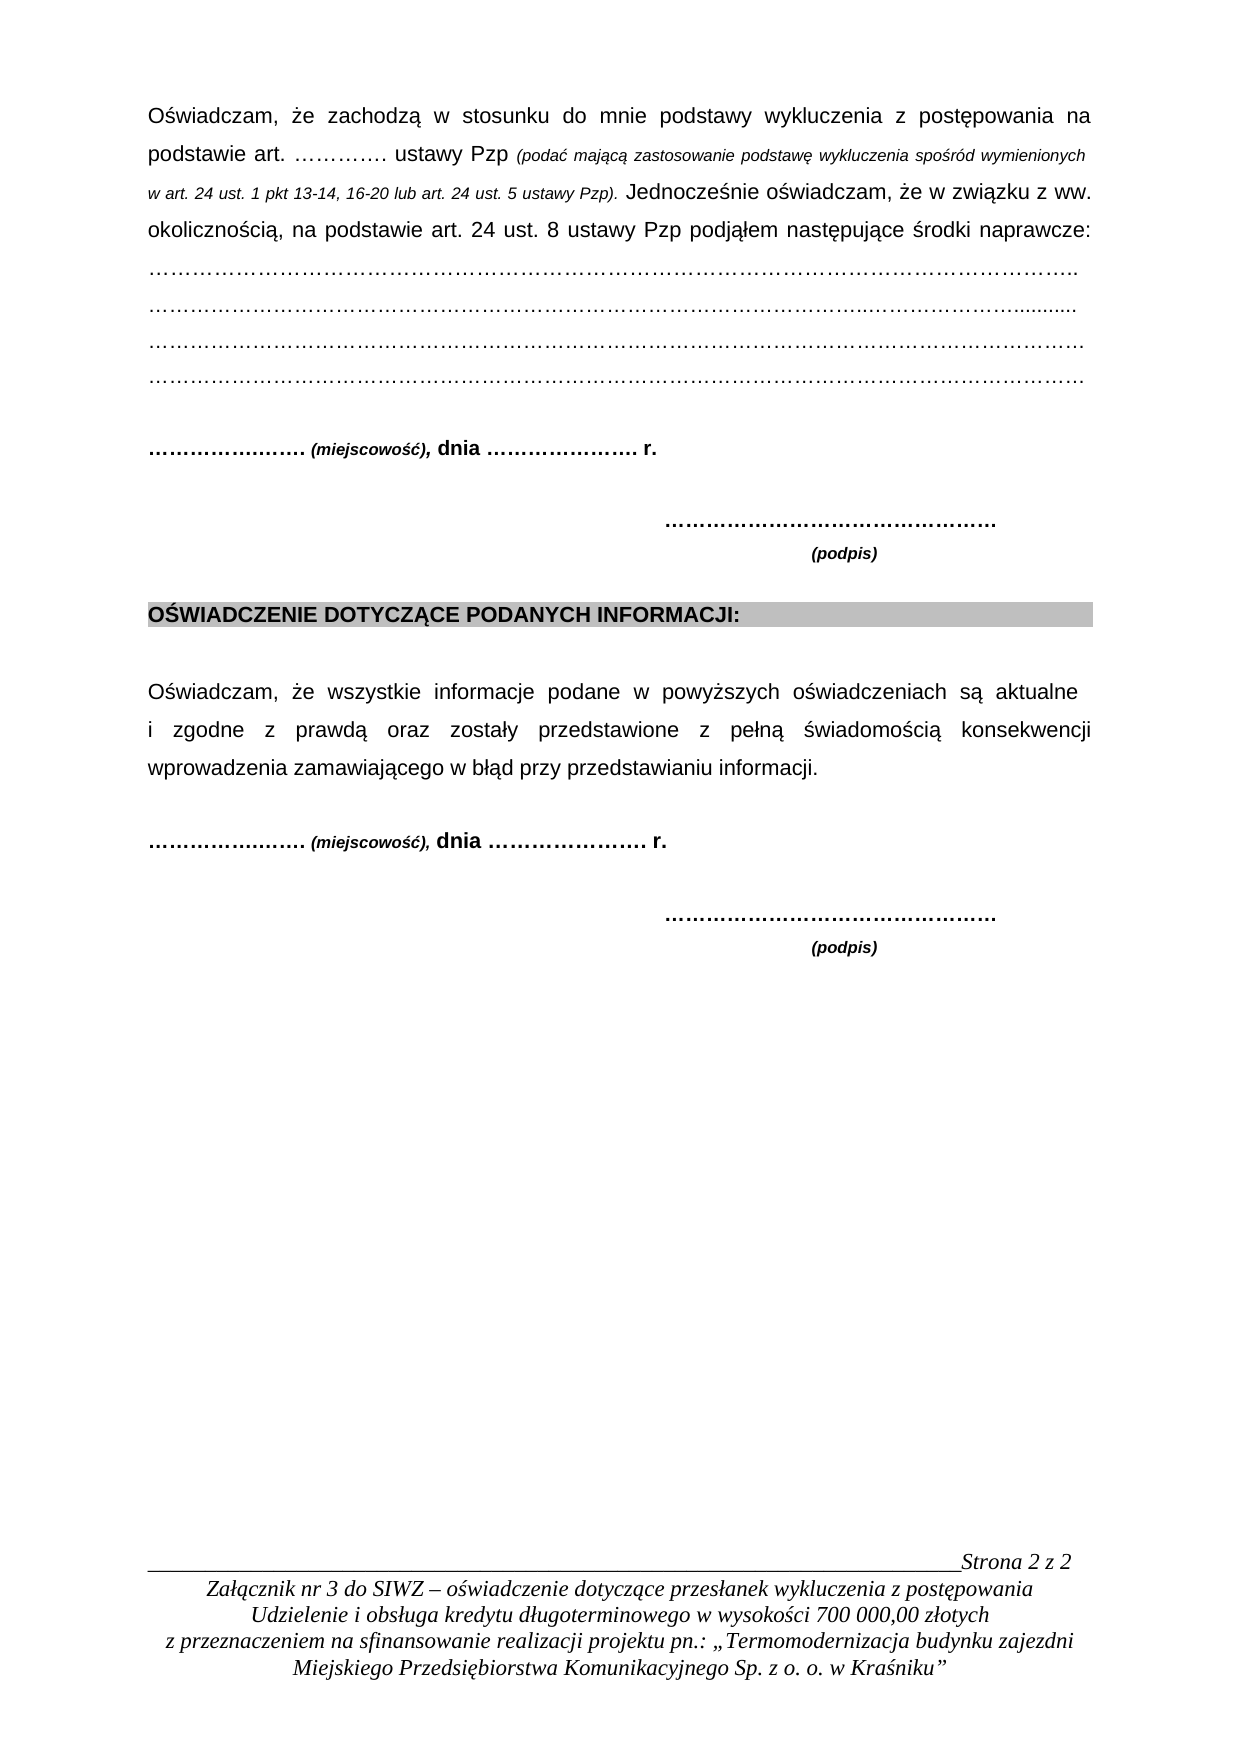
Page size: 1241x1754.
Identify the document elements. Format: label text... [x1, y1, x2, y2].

text …………….……. (miejscowość), dnia …………………. r. [148, 828, 1093, 853]
text (podpis) [738, 544, 1093, 563]
text Oświadczam, że zachodzą w stosunku do mnie podstawy wykluczenia z postępowania na podstawie art. …………. ustawy Pzp (podać mającą zastosowanie podstawę wykluczenia spośród wymienionych w art. 24 ust. 1 pkt 13-14, 16-20 lub art. 24 ust. 5 ustawy Pzp). Jednocześnie oświadczam, że w związku z ww. okolicznością, na podstawie art. 24 ust. 8 ustawy Pzp podjąłem następujące środki naprawcze: ……………………………………………………………………………………………………………….. [148, 103, 1093, 280]
text OŚWIADCZENIE DOTYCZĄCE PODANYCH INFORMACJI: [148, 602, 1093, 627]
text (podpis) [738, 938, 1093, 957]
text Oświadczam, że wszystkie informacje podane w powyższych oświadczeniach są aktualne i zgodne z prawdą oraz zostały przedstawione z pełną świadomością konsekwencji wprowadzenia zamawiającego w błąd przy przedstawianiu informacji. [148, 679, 1093, 780]
text ………………………………………… [148, 902, 1093, 926]
text …………….……. (miejscowość), dnia …………………. r. [148, 436, 1093, 460]
text …………………………………………………………………………………………..…………………...........……………………………………………………………………………………………………………………………………………………………………………………………………………………………………………… [148, 292, 1093, 388]
text ………………………………………… [148, 508, 1093, 532]
